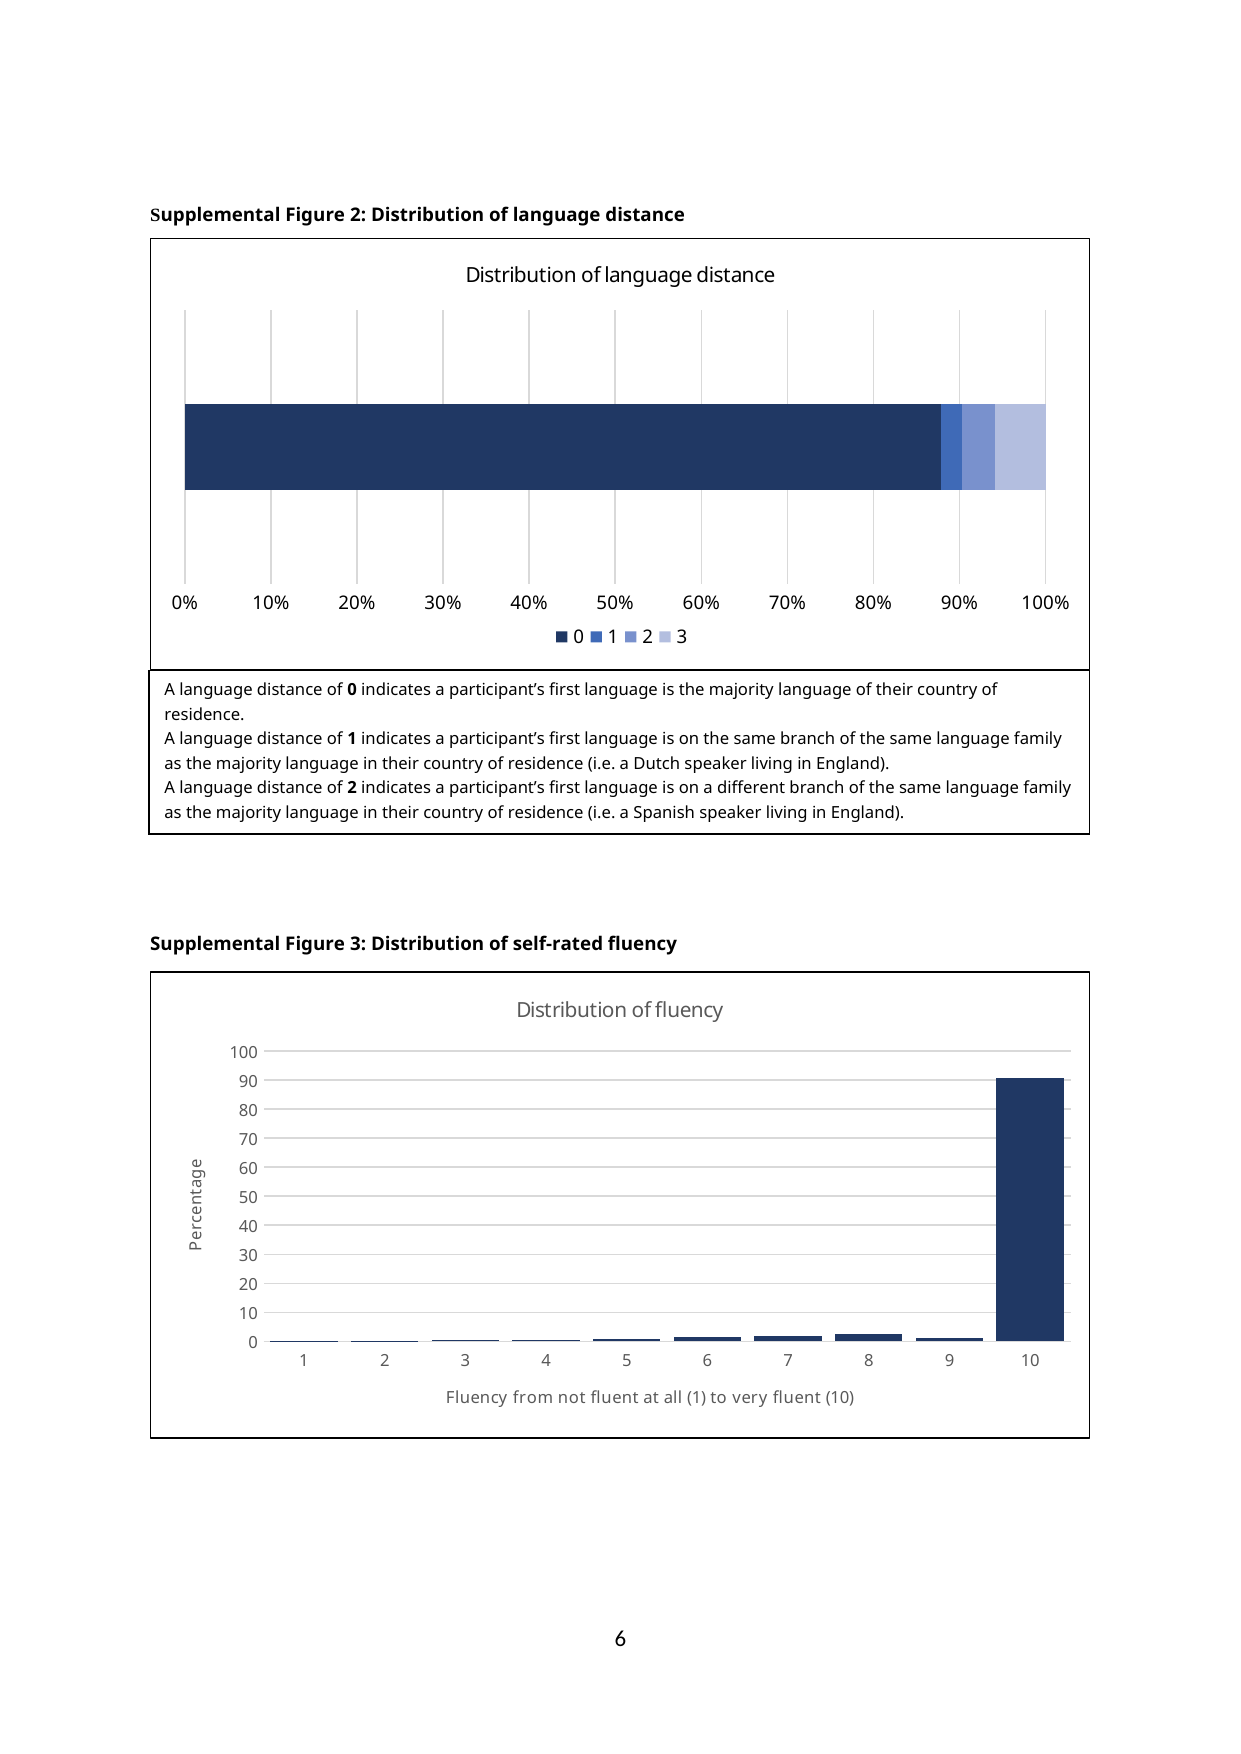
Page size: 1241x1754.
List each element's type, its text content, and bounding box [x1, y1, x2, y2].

text Supplemental Figure 2: Distribution of language distance [150, 201, 1090, 227]
text Supplemental Figure 3: Distribution of self-rated fluency [150, 930, 1090, 956]
